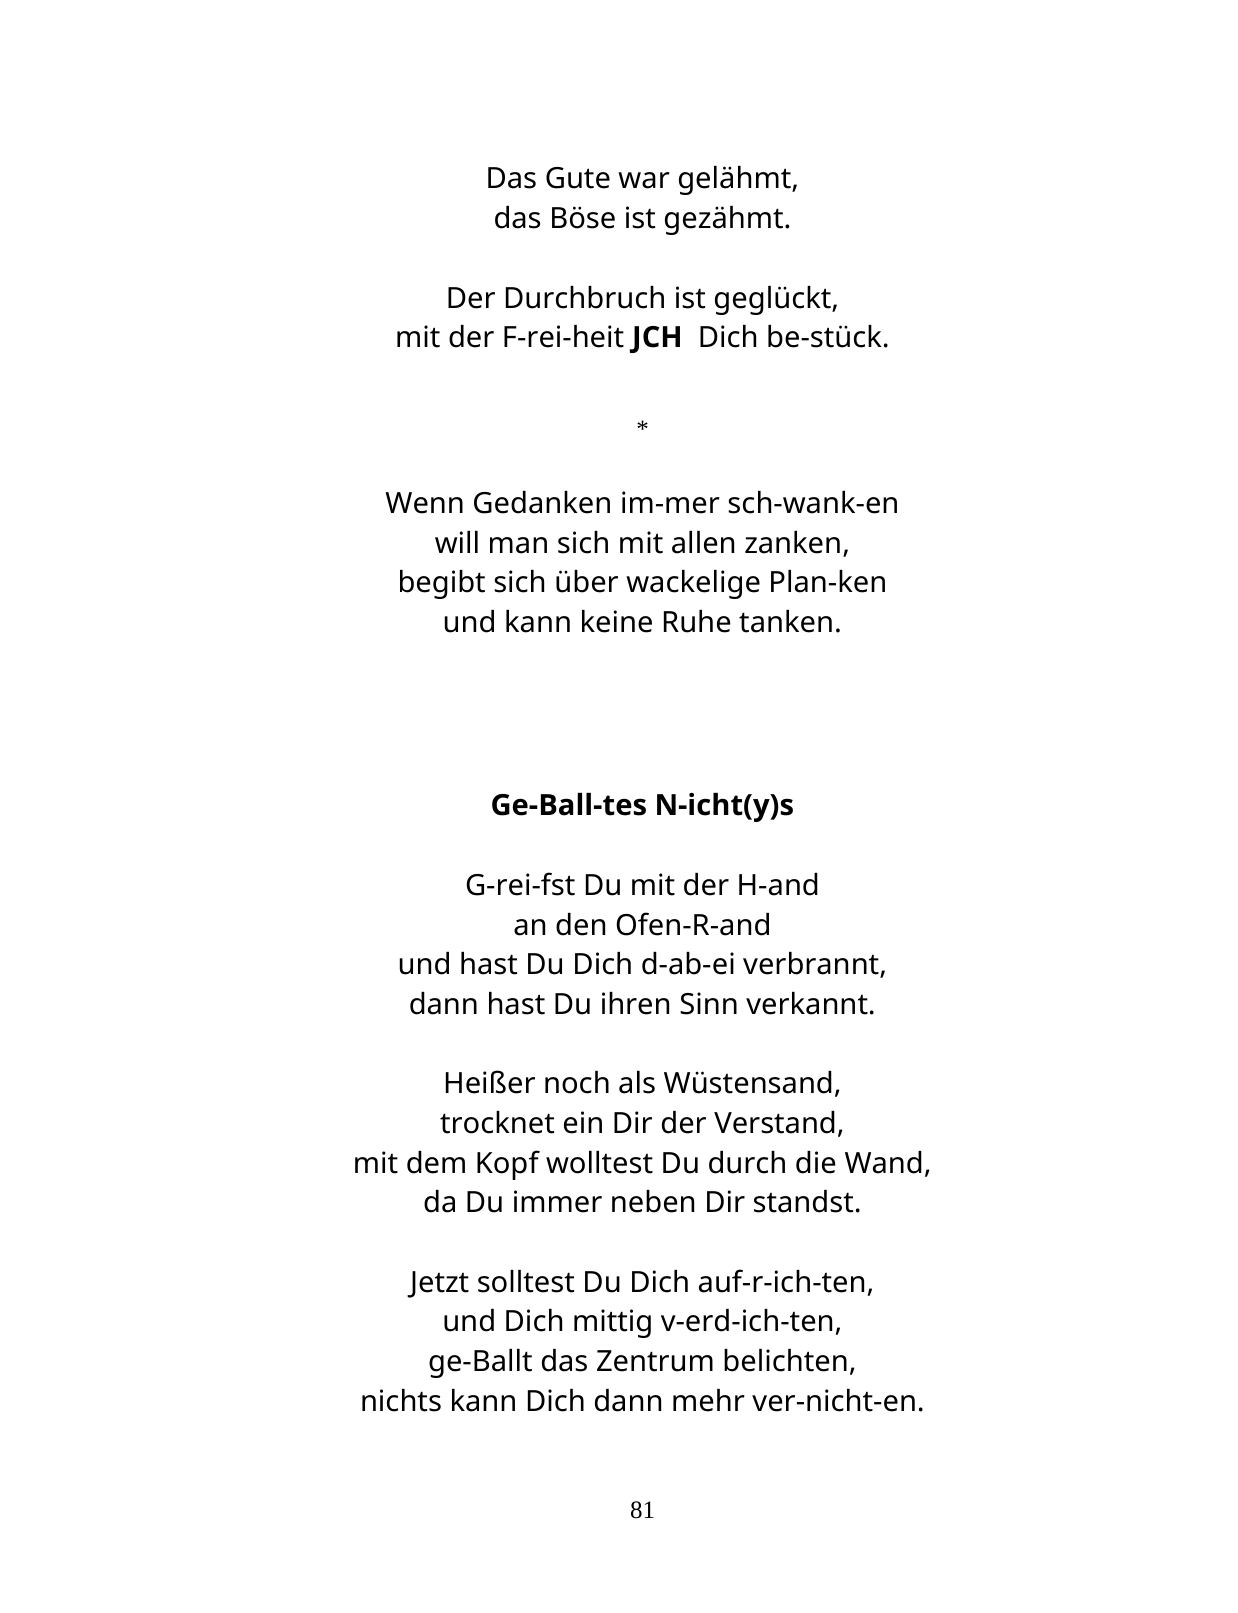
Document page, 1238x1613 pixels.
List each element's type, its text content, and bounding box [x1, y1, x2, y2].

text und hast Du Dich d-ab-ei verbrannt, [148, 943, 1137, 983]
text nichts kann Dich dann mehr ver-nicht-en. [148, 1380, 1137, 1420]
text Wenn Gedanken im-mer sch-wank-en [148, 482, 1137, 522]
text begibt sich über wackelige Plan-ken [148, 562, 1137, 601]
text will man sich mit allen zanken, [148, 522, 1137, 562]
text mit der F-rei-heit JCH Dich be-stück. [148, 317, 1137, 356]
text Jetzt solltest Du Dich auf-r-ich-ten, [148, 1261, 1137, 1301]
text dann hast Du ihren Sinn verkannt. [148, 983, 1137, 1023]
text Heißer noch als Wüstensand, [148, 1062, 1137, 1102]
text das Böse ist gezähmt. [148, 197, 1137, 237]
text * [148, 414, 1137, 442]
text mit dem Kopf wolltest Du durch die Wand, [148, 1142, 1137, 1182]
text ge-Ballt das Zentrum belichten, [148, 1340, 1137, 1380]
text G-rei-fst Du mit der H-and [148, 864, 1137, 904]
text trocknet ein Dir der Verstand, [148, 1102, 1137, 1142]
text und Dich mittig v-erd-ich-ten, [148, 1301, 1137, 1340]
text und kann keine Ruhe tanken. [148, 601, 1137, 641]
text an den Ofen-R-and [148, 904, 1137, 943]
text da Du immer neben Dir standst. [148, 1182, 1137, 1221]
text Das Gute war gelähmt, [148, 158, 1137, 197]
text Der Durchbruch ist geglückt, [148, 277, 1137, 317]
text Ge-Ball-tes N-icht(y)s [148, 785, 1137, 824]
